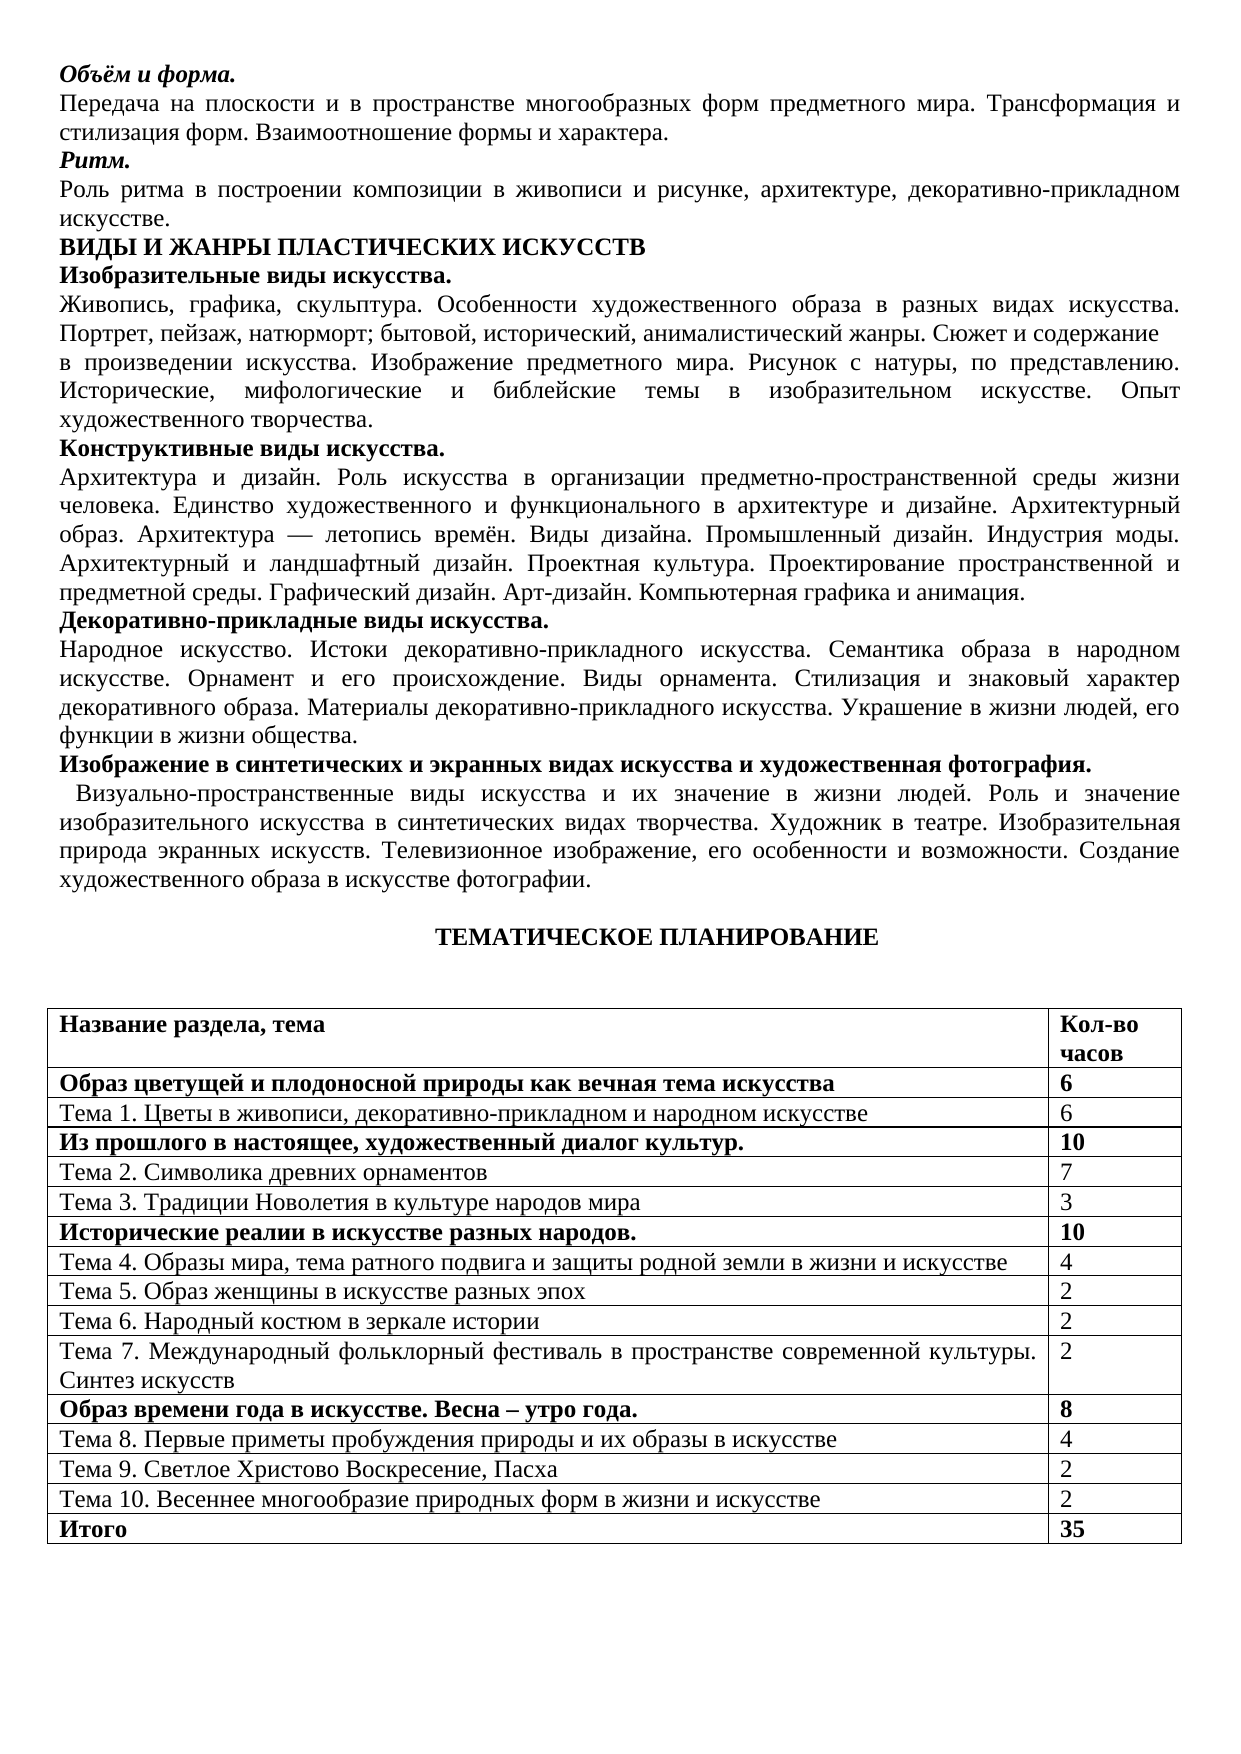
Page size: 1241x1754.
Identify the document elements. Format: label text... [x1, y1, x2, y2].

table_cell 3 [1049, 1187, 1181, 1216]
text Архитектура и дизайн. Роль искусства в организации предметно-пространственной среды жизни человека. Единство художественного и функционального в архитектуре и дизайне. Архитектурный образ. Архитектура — летопись времён. Виды дизайна. Промышленный дизайн. Индустрия моды. Архитектурный и ландшафтный дизайн. Проектная культура. Проектирование пространственной и предметной среды. Графический дизайн. Арт-дизайн. Компьютерная графика и анимация. [59, 462, 1181, 605]
text в произведении искусства. Изображение предметного мира. Рисунок с натуры, по представлению. Исторические, мифологические и библейские темы в изобразительном искусстве. Опыт художественного творчества. [59, 347, 1181, 433]
table_cell 7 [1049, 1157, 1181, 1186]
table_cell Тема 2. Символика древних орнаментов [48, 1157, 1048, 1186]
table_header Кол-во часов [1049, 1009, 1181, 1067]
text ВИДЫ И ЖАНРЫ ПЛАСТИЧЕСКИХ ИСКУССТВ [59, 232, 1181, 260]
table_header Название раздела, тема [48, 1009, 1048, 1067]
table_cell 6 [1049, 1098, 1181, 1126]
table_cell 2 [1049, 1454, 1181, 1483]
table_cell Тема 9. Светлое Христово Воскресение, Пасха [48, 1454, 1048, 1483]
table_cell 2 [1049, 1336, 1181, 1393]
table_cell Исторические реалии в искусстве разных народов. [48, 1217, 1048, 1246]
table_cell 6 [1049, 1068, 1181, 1097]
text Визуально-пространственные виды искусства и их значение в жизни людей. Роль и значение изобразительного искусства в синтетических видах творчества. Художник в театре. Изобразительная природа экранных искусств. Телевизионное изображение, его особенности и возможности. Создание художественного образа в искусстве фотографии. [59, 778, 1181, 893]
text Ритм. [59, 145, 1181, 174]
table_cell Тема 10. Весеннее многообразие природных форм в жизни и искусстве [48, 1484, 1048, 1513]
text Конструктивные виды искусства. [59, 433, 1181, 462]
table_cell Образ времени года в искусстве. Весна – утро года. [48, 1395, 1048, 1423]
table_cell 10 [1049, 1128, 1181, 1156]
text Изображение в синтетических и экранных видах искусства и художественная фотография. [59, 749, 1181, 778]
table_cell Итого [48, 1514, 1048, 1542]
text Передача на плоскости и в пространстве многообразных форм предметного мира. Трансформация и стилизация форм. Взаимоотношение формы и характера. [59, 88, 1181, 145]
text Объём и форма. [59, 59, 1181, 88]
table_cell Тема 5. Образ женщины в искусстве разных эпох [48, 1276, 1048, 1305]
text Роль ритма в построении композиции в живописи и рисунке, архитектуре, декоративно-прикладном искусстве. [59, 174, 1181, 232]
text Народное искусство. Истоки декоративно-прикладного искусства. Семантика образа в народном искусстве. Орнамент и его происхождение. Виды орнамента. Стилизация и знаковый характер декоративного образа. Материалы декоративно-прикладного искусства. Украшение в жизни людей, его функции в жизни общества. [59, 634, 1181, 749]
table_cell 4 [1049, 1247, 1181, 1275]
table_cell Тема 7. Международный фольклорный фестиваль в пространстве современной культуры. Синтез искусств [48, 1336, 1048, 1393]
table_cell 10 [1049, 1217, 1181, 1246]
table_cell 35 [1049, 1514, 1181, 1542]
table_cell 2 [1049, 1276, 1181, 1305]
table_cell 4 [1049, 1424, 1181, 1453]
table_cell Тема 6. Народный костюм в зеркале истории [48, 1306, 1048, 1335]
table_cell Из прошлого в настоящее, художественный диалог культур. [48, 1128, 1048, 1156]
table_cell Тема 8. Первые приметы пробуждения природы и их образы в искусстве [48, 1424, 1048, 1453]
table_cell 2 [1049, 1306, 1181, 1335]
text ТЕМАТИЧЕСКОЕ ПЛАНИРОВАНИЕ [59, 922, 1181, 950]
table_cell Тема 1. Цветы в живописи, декоративно-прикладном и народном искусстве [48, 1098, 1048, 1126]
text Живопись, графика, скульптура. Особенности художественного образа в разных видах искусства. Портрет, пейзаж, натюрморт; бытовой, исторический, анималистический жанры. Сюжет и содержание [59, 289, 1181, 347]
table_cell Тема 3. Традиции Новолетия в культуре народов мира [48, 1187, 1048, 1216]
text Декоративно-прикладные виды искусства. [59, 605, 1181, 634]
table_cell Тема 4. Образы мира, тема ратного подвига и защиты родной земли в жизни и искусстве [48, 1247, 1048, 1275]
text Изобразительные виды искусства. [59, 260, 1181, 289]
table_cell Образ цветущей и плодоносной природы как вечная тема искусства [48, 1068, 1048, 1097]
table_cell 8 [1049, 1395, 1181, 1423]
table_cell 2 [1049, 1484, 1181, 1513]
